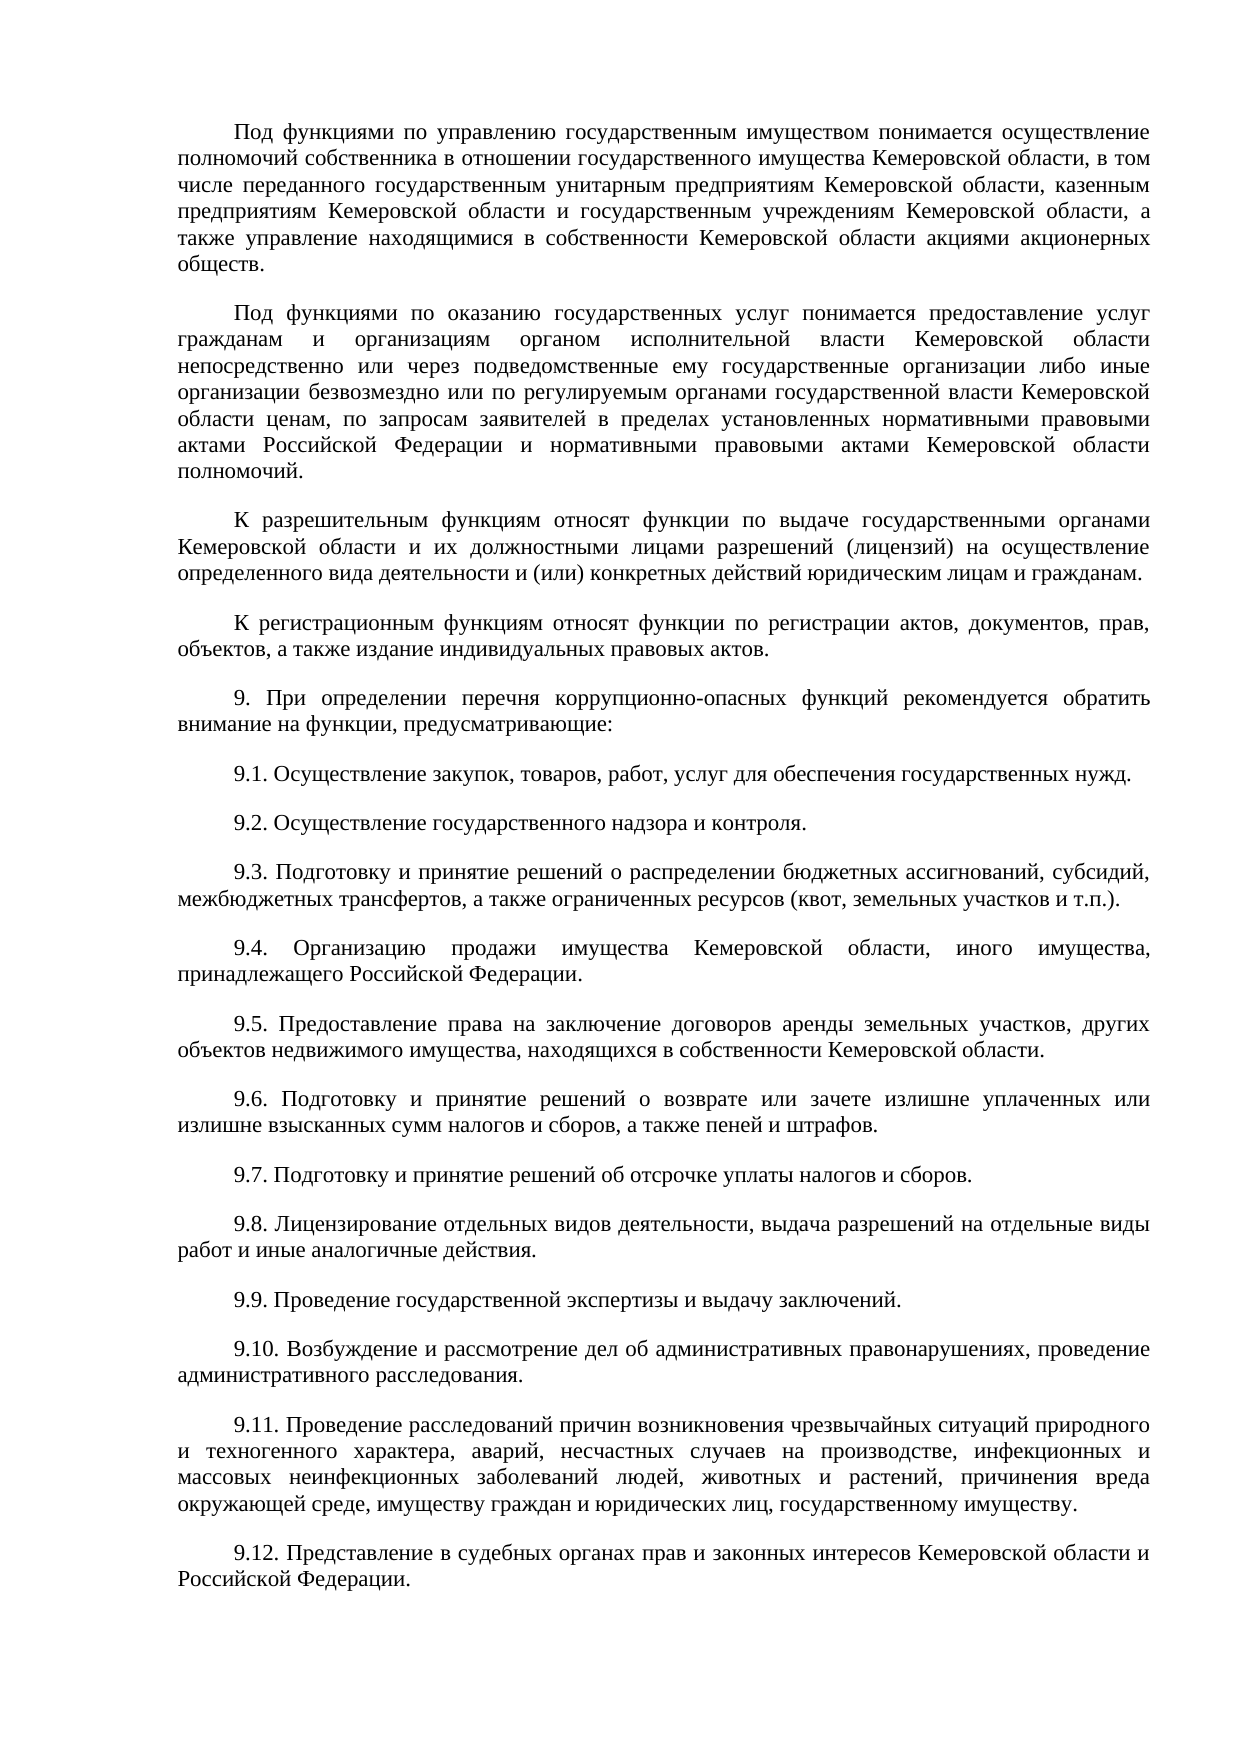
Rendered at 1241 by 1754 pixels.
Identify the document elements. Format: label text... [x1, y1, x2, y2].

text 9.6. Подготовку и принятие решений о возврате или зачете излишне уплаченных или излишне взысканных сумм налогов и сборов, а также пеней и штрафов. [177, 1085, 1152, 1138]
text 9.12. Представление в судебных органах прав и законных интересов Кемеровской области и Российской Федерации. [177, 1539, 1152, 1592]
text 9. При определении перечня коррупционно-опасных функций рекомендуется обратить внимание на функции, предусматривающие: [177, 684, 1152, 737]
text 9.5. Предоставление права на заключение договоров аренды земельных участков, других объектов недвижимого имущества, находящихся в собственности Кемеровской области. [177, 1009, 1152, 1062]
text 9.9. Проведение государственной экспертизы и выдачу заключений. [177, 1286, 1152, 1312]
text 9.8. Лицензирование отдельных видов деятельности, выдача разрешений на отдельные виды работ и иные аналогичные действия. [177, 1210, 1152, 1263]
text 9.1. Осуществление закупок, товаров, работ, услуг для обеспечения государственных нужд. [177, 760, 1152, 786]
text 9.3. Подготовку и принятие решений о распределении бюджетных ассигнований, субсидий, межбюджетных трансфертов, а также ограниченных ресурсов (квот, земельных участков и т.п.). [177, 858, 1152, 911]
text 9.7. Подготовку и принятие решений об отсрочке уплаты налогов и сборов. [177, 1161, 1152, 1187]
text 9.2. Осуществление государственного надзора и контроля. [177, 809, 1152, 835]
text Под функциями по оказанию государственных услуг понимается предоставление услуг гражданам и организациям органом исполнительной власти Кемеровской области непосредственно или через подведомственные ему государственные организации либо иные организации безвозмездно или по регулируемым органами государственной власти Кемеровской области ценам, по запросам заявителей в пределах установленных нормативными правовыми актами Российской Федерации и нормативными правовыми актами Кемеровской области полномочий. [177, 299, 1152, 484]
text К регистрационным функциям относят функции по регистрации актов, документов, прав, объектов, а также издание индивидуальных правовых актов. [177, 608, 1152, 661]
text 9.4. Организацию продажи имущества Кемеровской области, иного имущества, принадлежащего Российской Федерации. [177, 934, 1152, 987]
text Под функциями по управлению государственным имуществом понимается осуществление полномочий собственника в отношении государственного имущества Кемеровской области, в том числе переданного государственным унитарным предприятиям Кемеровской области, казенным предприятиям Кемеровской области и государственным учреждениям Кемеровской области, а также управление находящимися в собственности Кемеровской области акциями акционерных обществ. [177, 118, 1152, 276]
text К разрешительным функциям относят функции по выдаче государственными органами Кемеровской области и их должностными лицами разрешений (лицензий) на осуществление определенного вида деятельности и (или) конкретных действий юридическим лицам и гражданам. [177, 507, 1152, 586]
text 9.10. Возбуждение и рассмотрение дел об административных правонарушениях, проведение административного расследования. [177, 1335, 1152, 1388]
text 9.11. Проведение расследований причин возникновения чрезвычайных ситуаций природного и техногенного характера, аварий, несчастных случаев на производстве, инфекционных и массовых неинфекционных заболеваний людей, животных и растений, причинения вреда окружающей среде, имуществу граждан и юридических лиц, государственному имуществу. [177, 1411, 1152, 1516]
